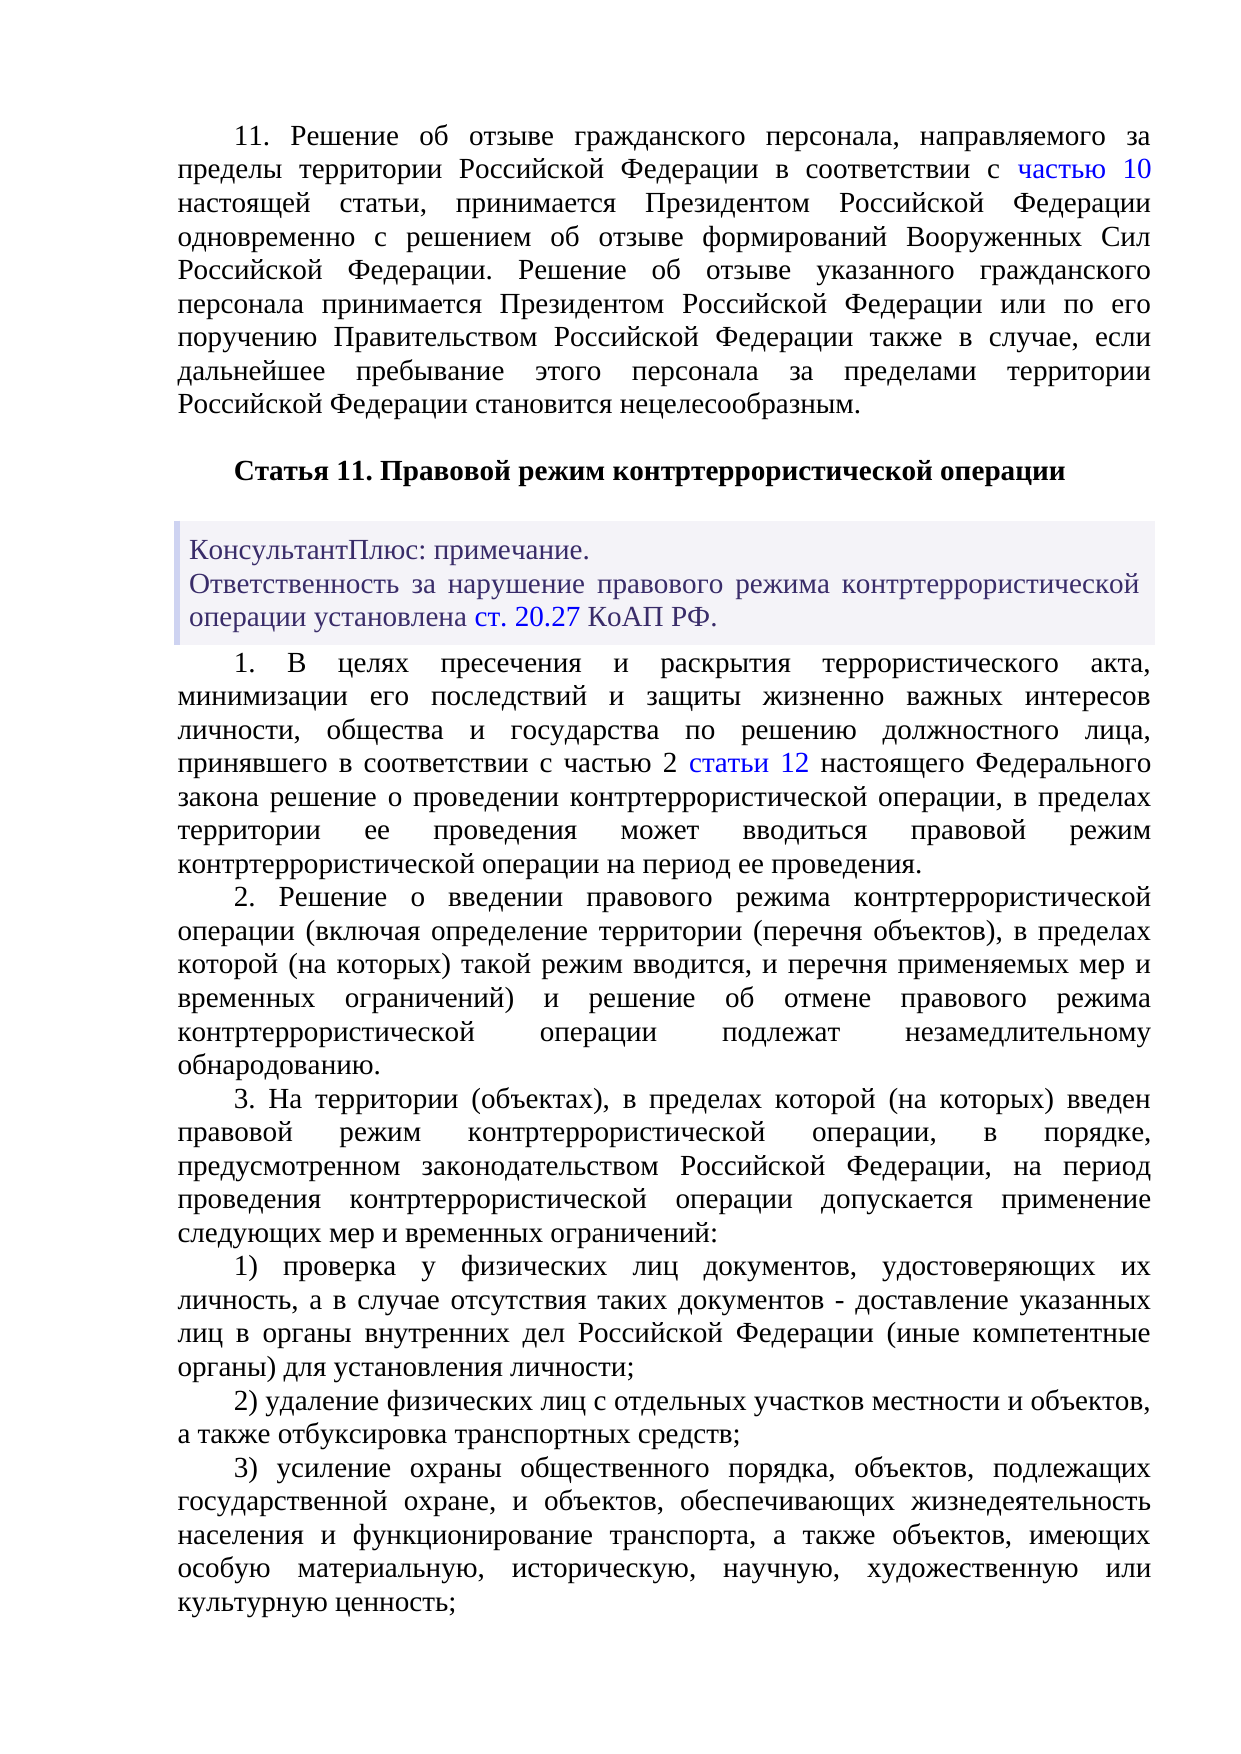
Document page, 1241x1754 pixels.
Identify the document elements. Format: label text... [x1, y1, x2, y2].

text 11. Решение об отзыве гражданского персонала, направляемого за пределы территории Российской Федерации в соответствии с частью 10 настоящей статьи, принимается Президентом Российской Федерации одновременно с решением об отзыве формирований Вооруженных Сил Российской Федерации. Решение об отзыве указанного гражданского персонала принимается Президентом Российской Федерации или по его поручению Правительством Российской Федерации также в случае, если дальнейшее пребывание этого персонала за пределами территории Российской Федерации становится нецелесообразным. [177, 118, 1152, 420]
title Статья 11. Правовой режим контртеррористической операции [177, 453, 1152, 487]
text 1. В целях пресечения и раскрытия террористического акта, минимизации его последствий и защиты жизненно важных интересов личности, общества и государства по решению должностного лица, принявшего в соответствии с частью 2 статьи 12 настоящего Федерального закона решение о проведении контртеррористической операции, в пределах территории ее проведения может вводиться правовой режим контртеррористической операции на период ее проведения. [177, 645, 1152, 879]
text 3) усиление охраны общественного порядка, объектов, подлежащих государственной охране, и объектов, обеспечивающих жизнедеятельность населения и функционирование транспорта, а также объектов, имеющих особую материальную, историческую, научную, художественную или культурную ценность; [177, 1450, 1152, 1617]
text 3. На территории (объектах), в пределах которой (на которых) введен правовой режим контртеррористической операции, в порядке, предусмотренном законодательством Российской Федерации, на период проведения контртеррористической операции допускается применение следующих мер и временных ограничений: [177, 1081, 1152, 1248]
table_header КонсультантПлюс: примечание. Ответственность за нарушение правового режима контртеррористической операции установлена ст. 20.27 КоАП РФ. [180, 521, 1149, 645]
text 1) проверка у физических лиц документов, удостоверяющих их личность, а в случае отсутствия таких документов - доставление указанных лиц в органы внутренних дел Российской Федерации (иные компетентные органы) для установления личности; [177, 1248, 1152, 1383]
text 2) удаление физических лиц с отдельных участков местности и объектов, а также отбуксировка транспортных средств; [177, 1383, 1152, 1450]
text 2. Решение о введении правового режима контртеррористической операции (включая определение территории (перечня объектов), в пределах которой (на которых) такой режим вводится, и перечня применяемых мер и временных ограничений) и решение об отмене правового режима контртеррористической операции подлежат незамедлительному обнародованию. [177, 879, 1152, 1081]
